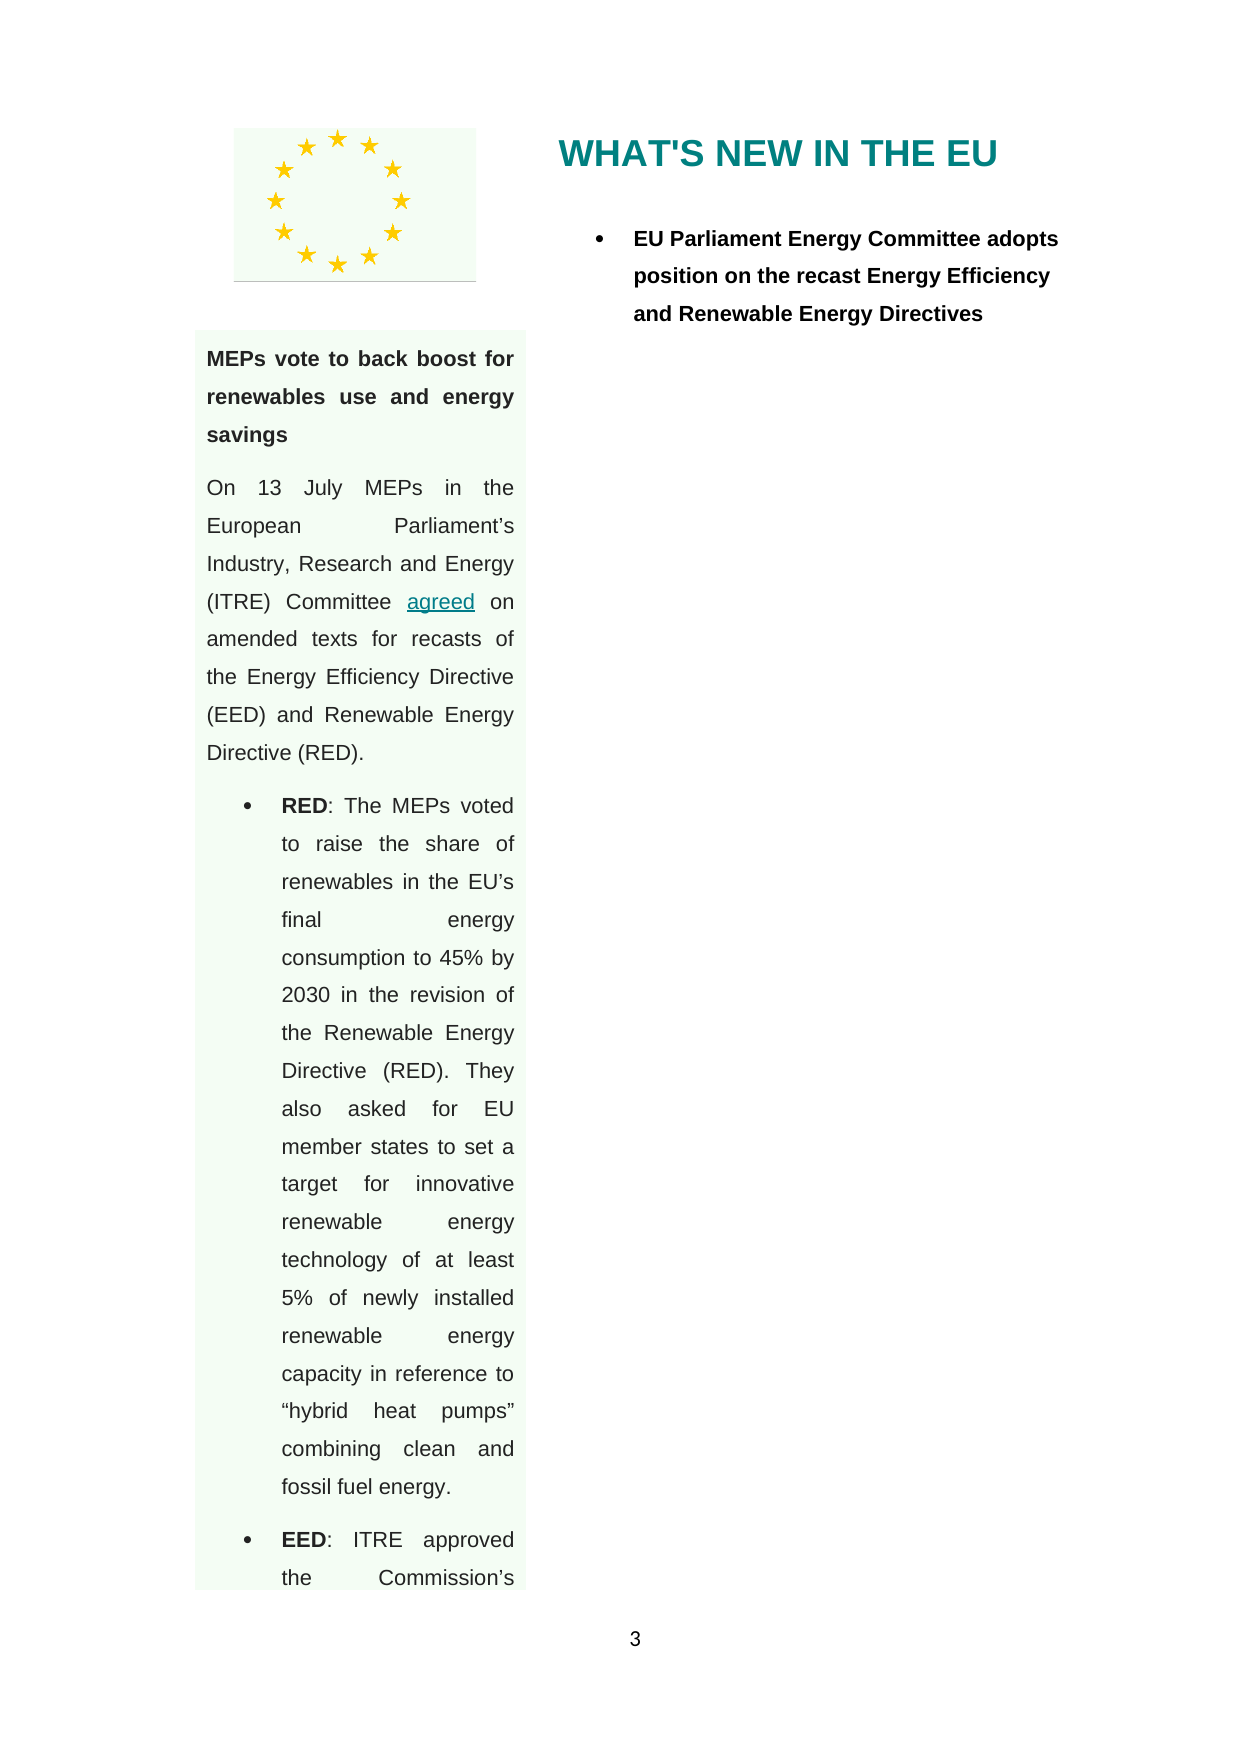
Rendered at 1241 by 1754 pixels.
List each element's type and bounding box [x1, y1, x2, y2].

picture [166, 103, 477, 299]
